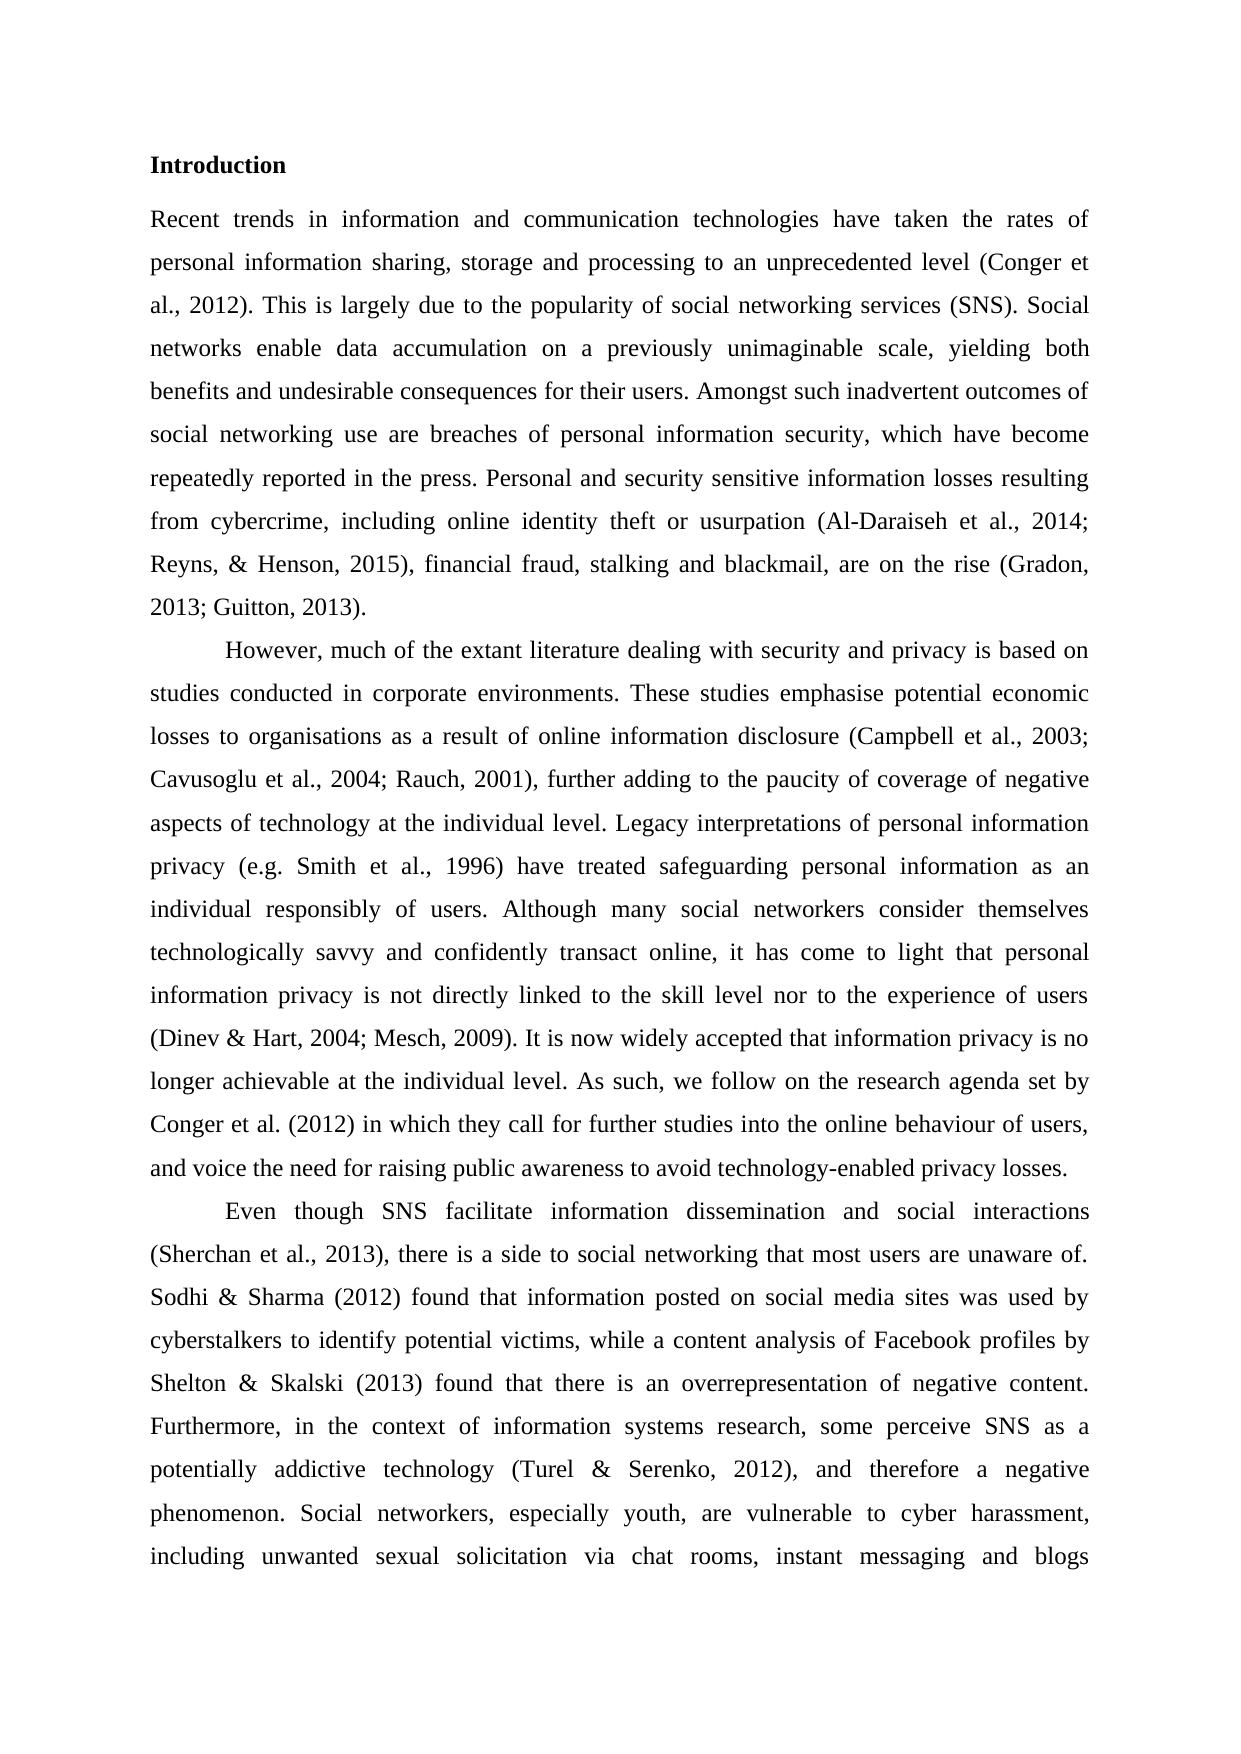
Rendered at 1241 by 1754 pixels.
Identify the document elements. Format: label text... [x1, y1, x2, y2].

text Introduction [150, 150, 1090, 179]
text Recent trends in information and communication technologies have taken the rates of personal information sharing, storage and processing to an unprecedented level (Conger et al., 2012). This is largely due to the popularity of social networking services (SNS). Social networks enable data accumulation on a previously unimaginable scale, yielding both benefits and undesirable consequences for their users. Amongst such inadvertent outcomes of social networking use are breaches of personal information security, which have become repeatedly reported in the press. Personal and security sensitive information losses resulting from cybercrime, including online identity theft or usurpation (Al-Daraiseh et al., 2014; Reyns, & Henson, 2015), financial fraud, stalking and blackmail, are on the rise (Gradon, 2013; Guitton, 2013). [150, 204, 1090, 621]
text However, much of the extant literature dealing with security and privacy is based on studies conducted in corporate environments. These studies emphasise potential economic losses to organisations as a result of online information disclosure (Campbell et al., 2003; Cavusoglu et al., 2004; Rauch, 2001), further adding to the paucity of coverage of negative aspects of technology at the individual level. Legacy interpretations of personal information privacy (e.g. Smith et al., 1996) have treated safeguarding personal information as an individual responsibly of users. Although many social networkers consider themselves technologically savvy and confidently transact online, it has come to light that personal information privacy is not directly linked to the skill level nor to the experience of users (Dinev & Hart, 2004; Mesch, 2009). It is now widely accepted that information privacy is no longer achievable at the individual level. As such, we follow on the research agenda set by Conger et al. (2012) in which they call for further studies into the online behaviour of users, and voice the need for raising public awareness to avoid technology-enabled privacy losses. [150, 635, 1090, 1181]
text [150, 1196, 1090, 1569]
